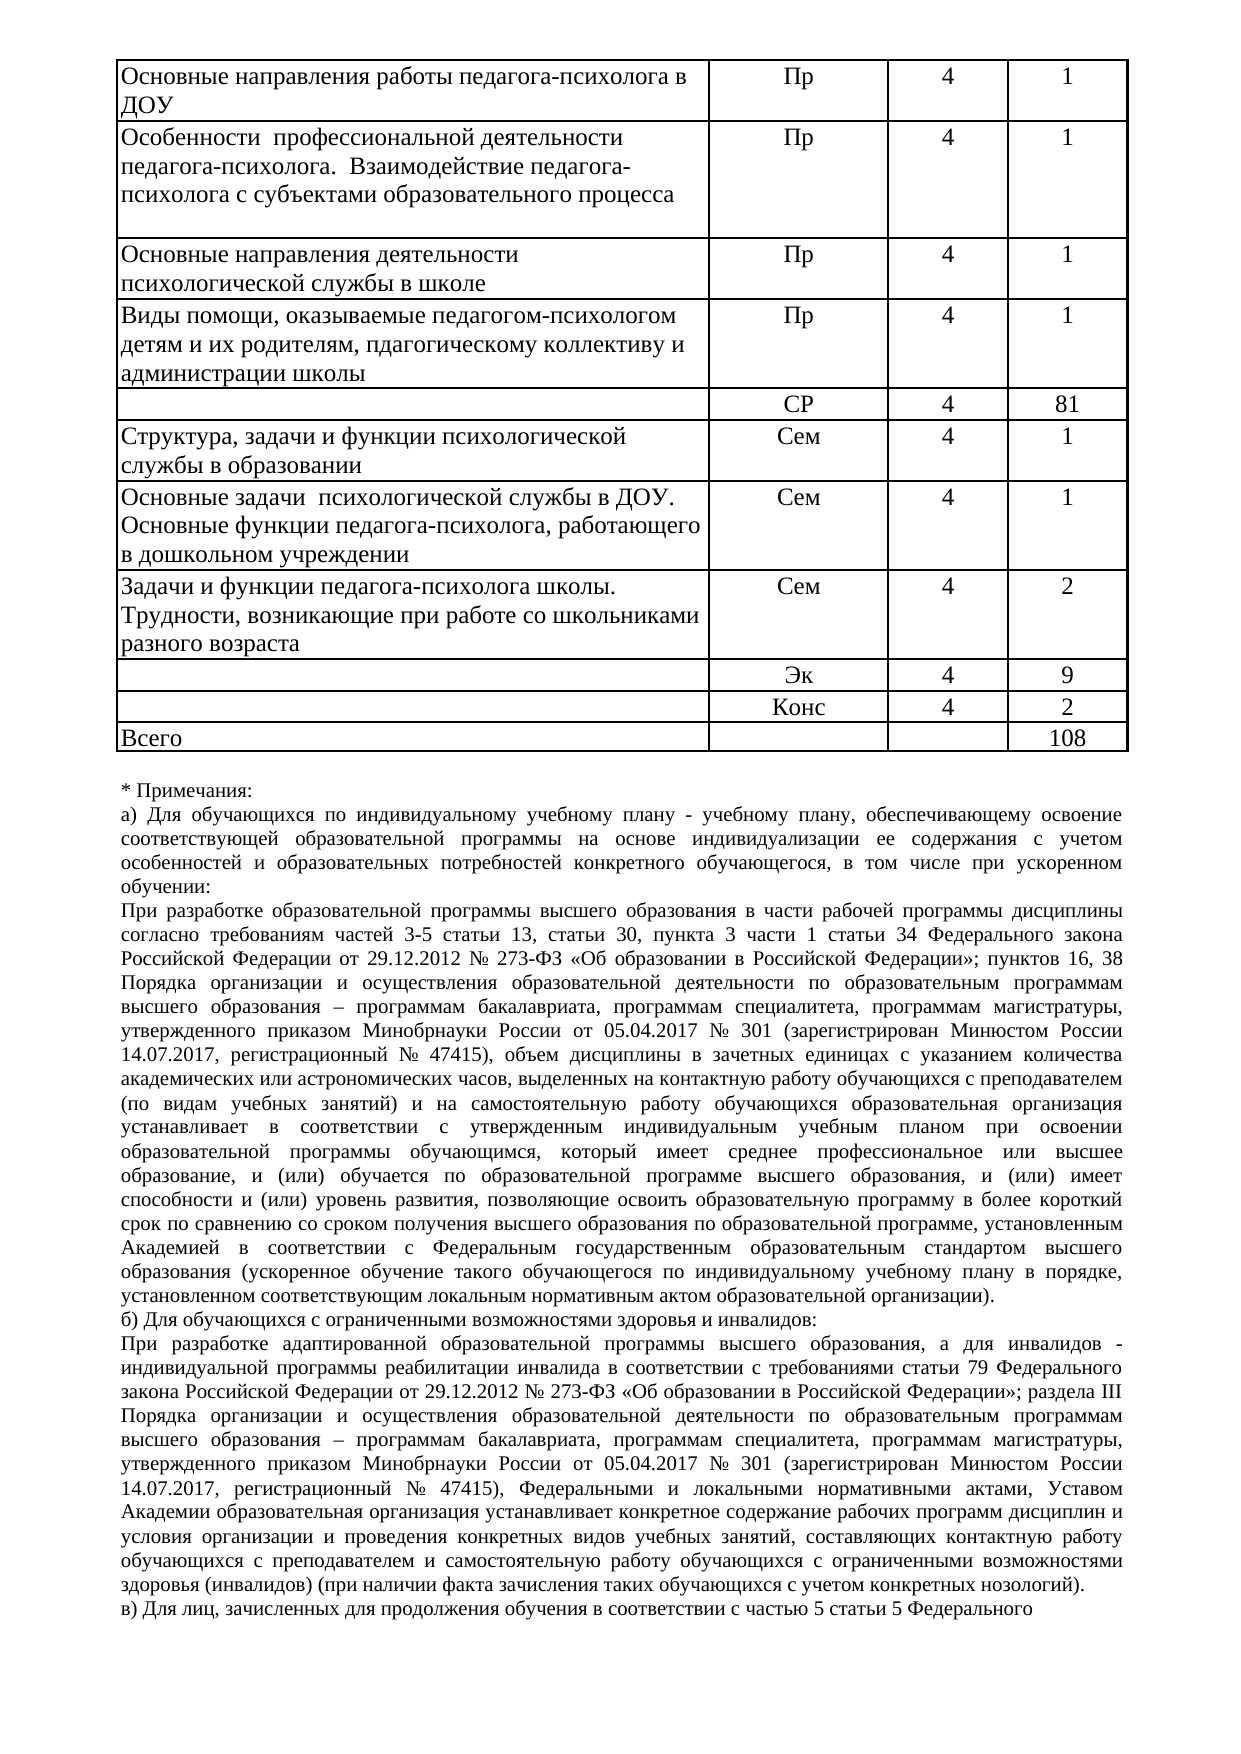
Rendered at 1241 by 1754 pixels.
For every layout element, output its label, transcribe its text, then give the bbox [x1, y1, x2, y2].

table_cell 81 [1009, 389, 1126, 419]
table_cell 1 [1009, 122, 1126, 237]
table_cell Задачи и функции педагога-психолога школы. Трудности, возникающие при работе со школьниками разного возраста [118, 571, 708, 658]
table_cell Сем [710, 571, 887, 658]
table_cell [118, 389, 708, 419]
table_header Основные направления работы педагога-психолога в ДОУ [118, 61, 708, 120]
table_cell Структура, задачи и функции психологической службы в образовании [118, 421, 708, 480]
table_cell Конс [710, 692, 887, 721]
table_cell 1 [1009, 239, 1126, 298]
table_cell 9 [1009, 660, 1126, 689]
table_cell 2 [1009, 571, 1126, 658]
table_cell * Примечания: а) Для обучающихся по индивидуальному учебному плану - учебному плану, обеспечивающему освоение соответствующей образовательной программы на основе индивидуализации ее содержания с учетом особенностей и образовательных потребностей конкретного обучающегося, в том числе при ускоренном обучении: При разработке образовательной программы высшего образования в части рабочей программы дисциплины согласно требованиям частей 3-5 статьи 13, статьи 30, пункта 3 части 1 статьи 34 Федерального закона Российской Федерации от 29.12.2012 № 273-ФЗ «Об образовании в Российской Федерации»; пунктов 16, 38 Порядка организации и осуществления образовательной деятельности по образовательным программам высшего образования – программам бакалавриата, программам специалитета, программам магистратуры, утвержденного приказом Минобрнауки России от 05.04.2017 № 301 (зарегистрирован Минюстом России 14.07.2017, регистрационный № 47415), объем дисциплины в зачетных единицах с указанием количества академических или астрономических часов, выделенных на контактную работу обучающихся с преподавателем (по видам учебных занятий) и на самостоятельную работу обучающихся образовательная организация устанавливает в соответствии с утвержденным индивидуальным учебным планом при освоении образовательной программы обучающимся, который имеет среднее профессиональное или высшее образование, и (или) обучается по образовательной программе высшего образования, и (или) имеет способности и (или) уровень развития, позволяющие освоить образовательную программу в более короткий срок по сравнению со сроком получения высшего образования по образовательной программе, установленным Академией в соответствии с Федеральным государственным образовательным стандартом высшего образования (ускоренное обучение такого обучающегося по индивидуальному учебному плану в порядке, установленном соответствующим локальным нормативным актом образовательной организации). б) Для обучающихся с ограниченными возможностями здоровья и инвалидов: При разработке адаптированной образовательной программы высшего образования, а для инвалидов - индивидуальной программы реабилитации инвалида в соответствии с требованиями статьи 79 Федерального закона Российской Федерации от 29.12.2012 № 273-ФЗ «Об образовании в Российской Федерации»; раздела III Порядка организации и осуществления образовательной деятельности по образовательным программам высшего образования – программам бакалавриата, программам специалитета, программам магистратуры, утвержденного приказом Минобрнауки России от 05.04.2017 № 301 (зарегистрирован Минюстом России 14.07.2017, регистрационный № 47415), Федеральными и локальными нормативными актами, Уставом Академии образовательная организация устанавливает конкретное содержание рабочих программ дисциплин и условия организации и проведения конкретных видов учебных занятий, составляющих контактную работу обучающихся с преподавателем и самостоятельную работу обучающихся с ограниченными возможностями здоровья (инвалидов) (при наличии факта зачисления таких обучающихся с учетом конкретных нозологий). в) Для лиц, зачисленных для продолжения обучения в соответствии с частью 5 статьи 5 Федерального [117, 752, 1127, 1662]
table_cell Основные направления деятельности психологической службы в школе [118, 239, 708, 298]
table_cell [118, 660, 708, 689]
table_cell 4 [889, 571, 1007, 658]
table_cell 108 [1009, 723, 1126, 750]
table_cell Особенности профессиональной деятельности педагога-психолога. Взаимодействие педагога- психолога с субъектами образовательного процесса [118, 122, 708, 237]
table_cell 2 [1009, 692, 1126, 721]
table_cell Пр [710, 122, 887, 237]
table_cell 4 [889, 389, 1007, 419]
table_cell 1 [1009, 421, 1126, 480]
table_cell 4 [889, 660, 1007, 689]
table_cell [710, 723, 887, 750]
table_cell Всего [118, 723, 708, 750]
table_cell Эк [710, 660, 887, 689]
table_cell [889, 723, 1007, 750]
table_cell 4 [889, 122, 1007, 237]
table_cell Сем [710, 482, 887, 569]
table_cell 1 [1009, 300, 1126, 387]
table_cell Сем [710, 421, 887, 480]
table_cell Основные задачи психологической службы в ДОУ. Основные функции педагога-психолога, работающего в дошкольном учреждении [118, 482, 708, 569]
table_cell 4 [889, 421, 1007, 480]
table_cell СР [710, 389, 887, 419]
table_cell 4 [889, 692, 1007, 721]
table_header 1 [1009, 61, 1126, 120]
table_cell Виды помощи, оказываемые педагогом-психологом детям и их родителям, пдагогическому коллективу и администрации школы [118, 300, 708, 387]
table_cell 4 [889, 482, 1007, 569]
table_header Пр [710, 61, 887, 120]
table_cell Пр [710, 300, 887, 387]
table_cell 4 [889, 300, 1007, 387]
table_cell 4 [889, 239, 1007, 298]
table_cell 1 [1009, 482, 1126, 569]
table_cell [118, 692, 708, 721]
table_header 4 [889, 61, 1007, 120]
table_cell Пр [710, 239, 887, 298]
